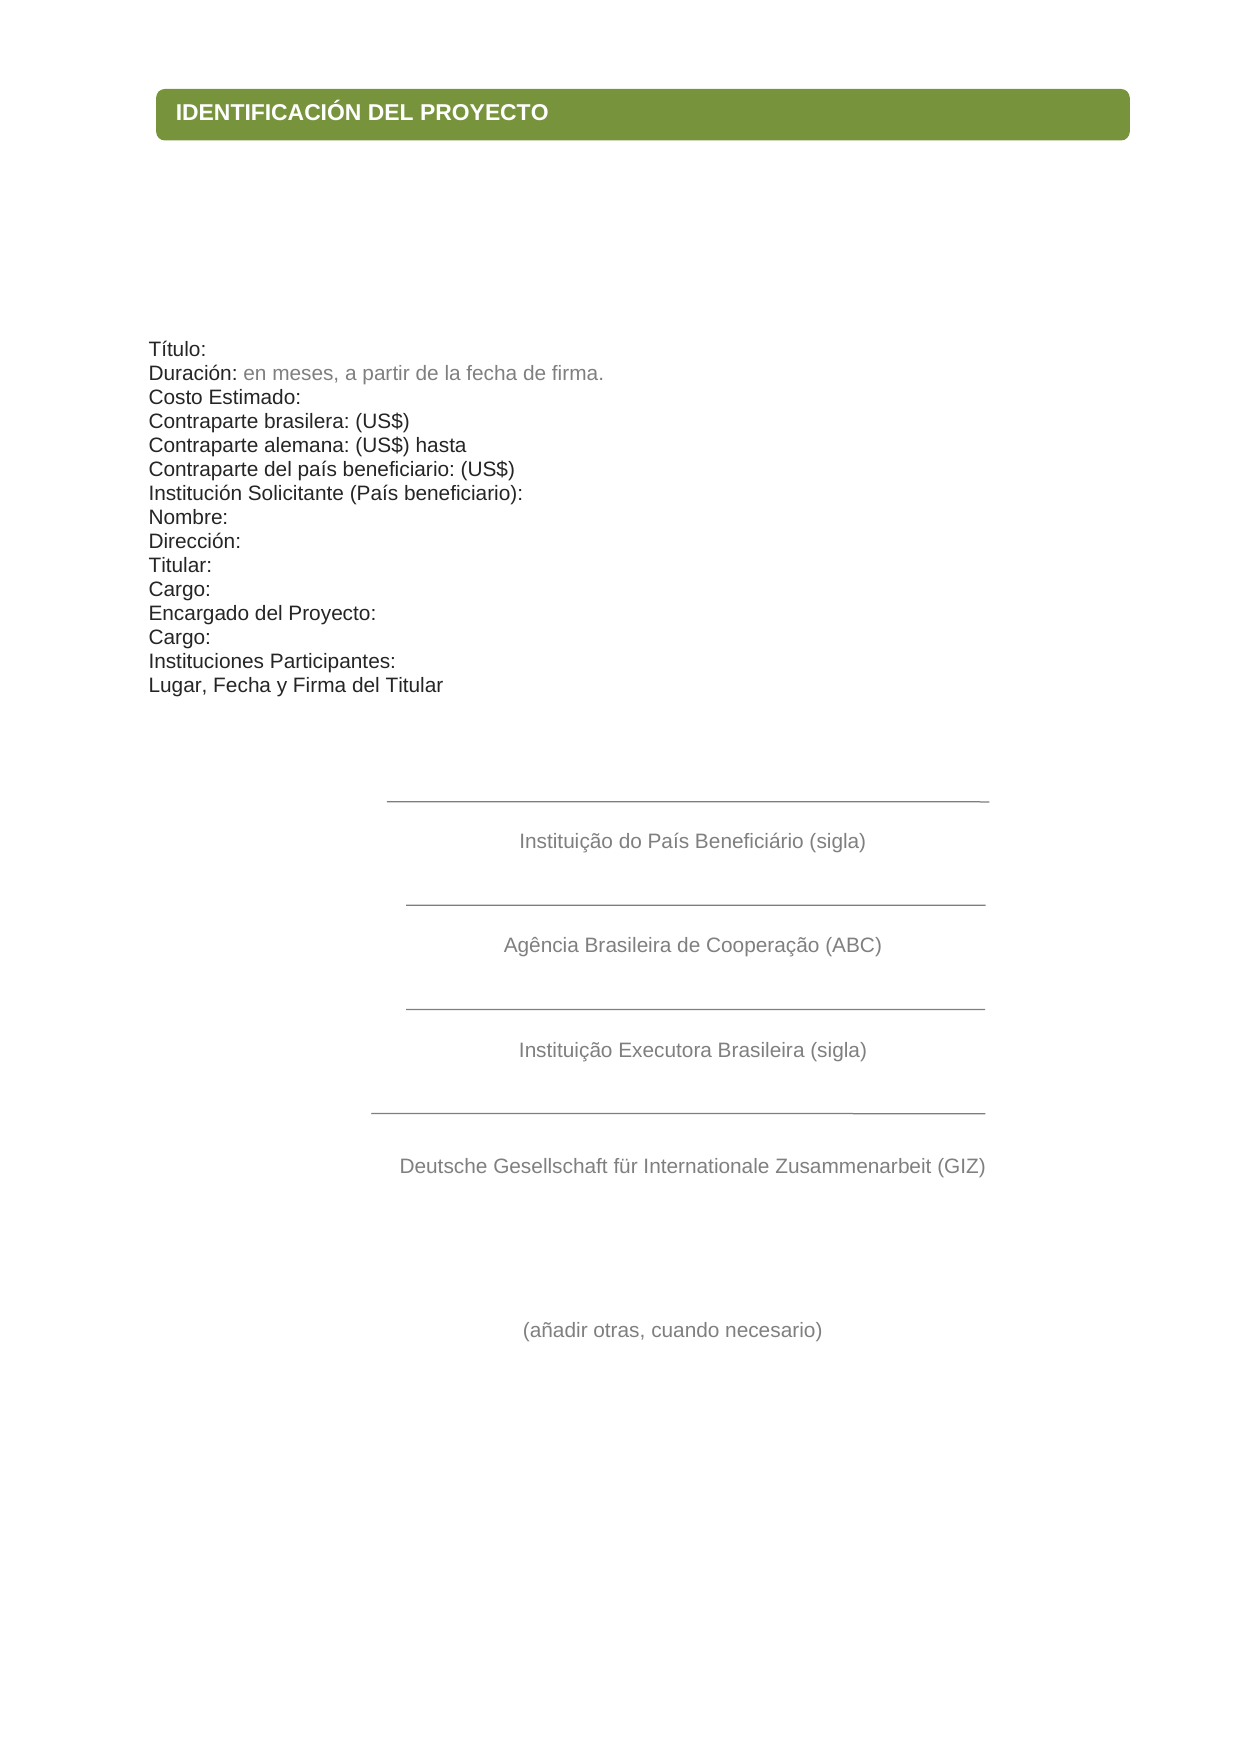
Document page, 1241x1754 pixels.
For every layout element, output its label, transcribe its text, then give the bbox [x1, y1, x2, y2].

text Cargo: [148, 624, 377, 648]
text Encargado del Proyecto: [148, 601, 377, 624]
text Instituciones Participantes: Lugar, Fecha y Firma del Titular [148, 648, 445, 696]
text Agência Brasileira de Cooperação (ABC) [503, 933, 1140, 957]
text Instituição Executora Brasileira (sigla) [519, 1037, 1140, 1061]
text Titular: [148, 553, 241, 577]
text Contraparte brasilera: (US$) Contraparte alemana: (US$) hasta Contraparte del país beneficiario: (US$) Institución Solicitante (País beneficiario): Nombre: [148, 409, 524, 528]
text Duración: en meses, a partir de la fecha de firma. Costo Estimado: [148, 361, 606, 409]
text (añadir otras, cuando necesario) [523, 1318, 1140, 1342]
text Título: [148, 337, 1140, 361]
text Instituição do País Beneficiário (sigla) [519, 829, 1140, 853]
text Dirección: [148, 528, 241, 552]
text Cargo: [148, 577, 241, 601]
text Deutsche Gesellschaft für Internationale Zusammenarbeit (GIZ) [399, 1154, 1140, 1178]
